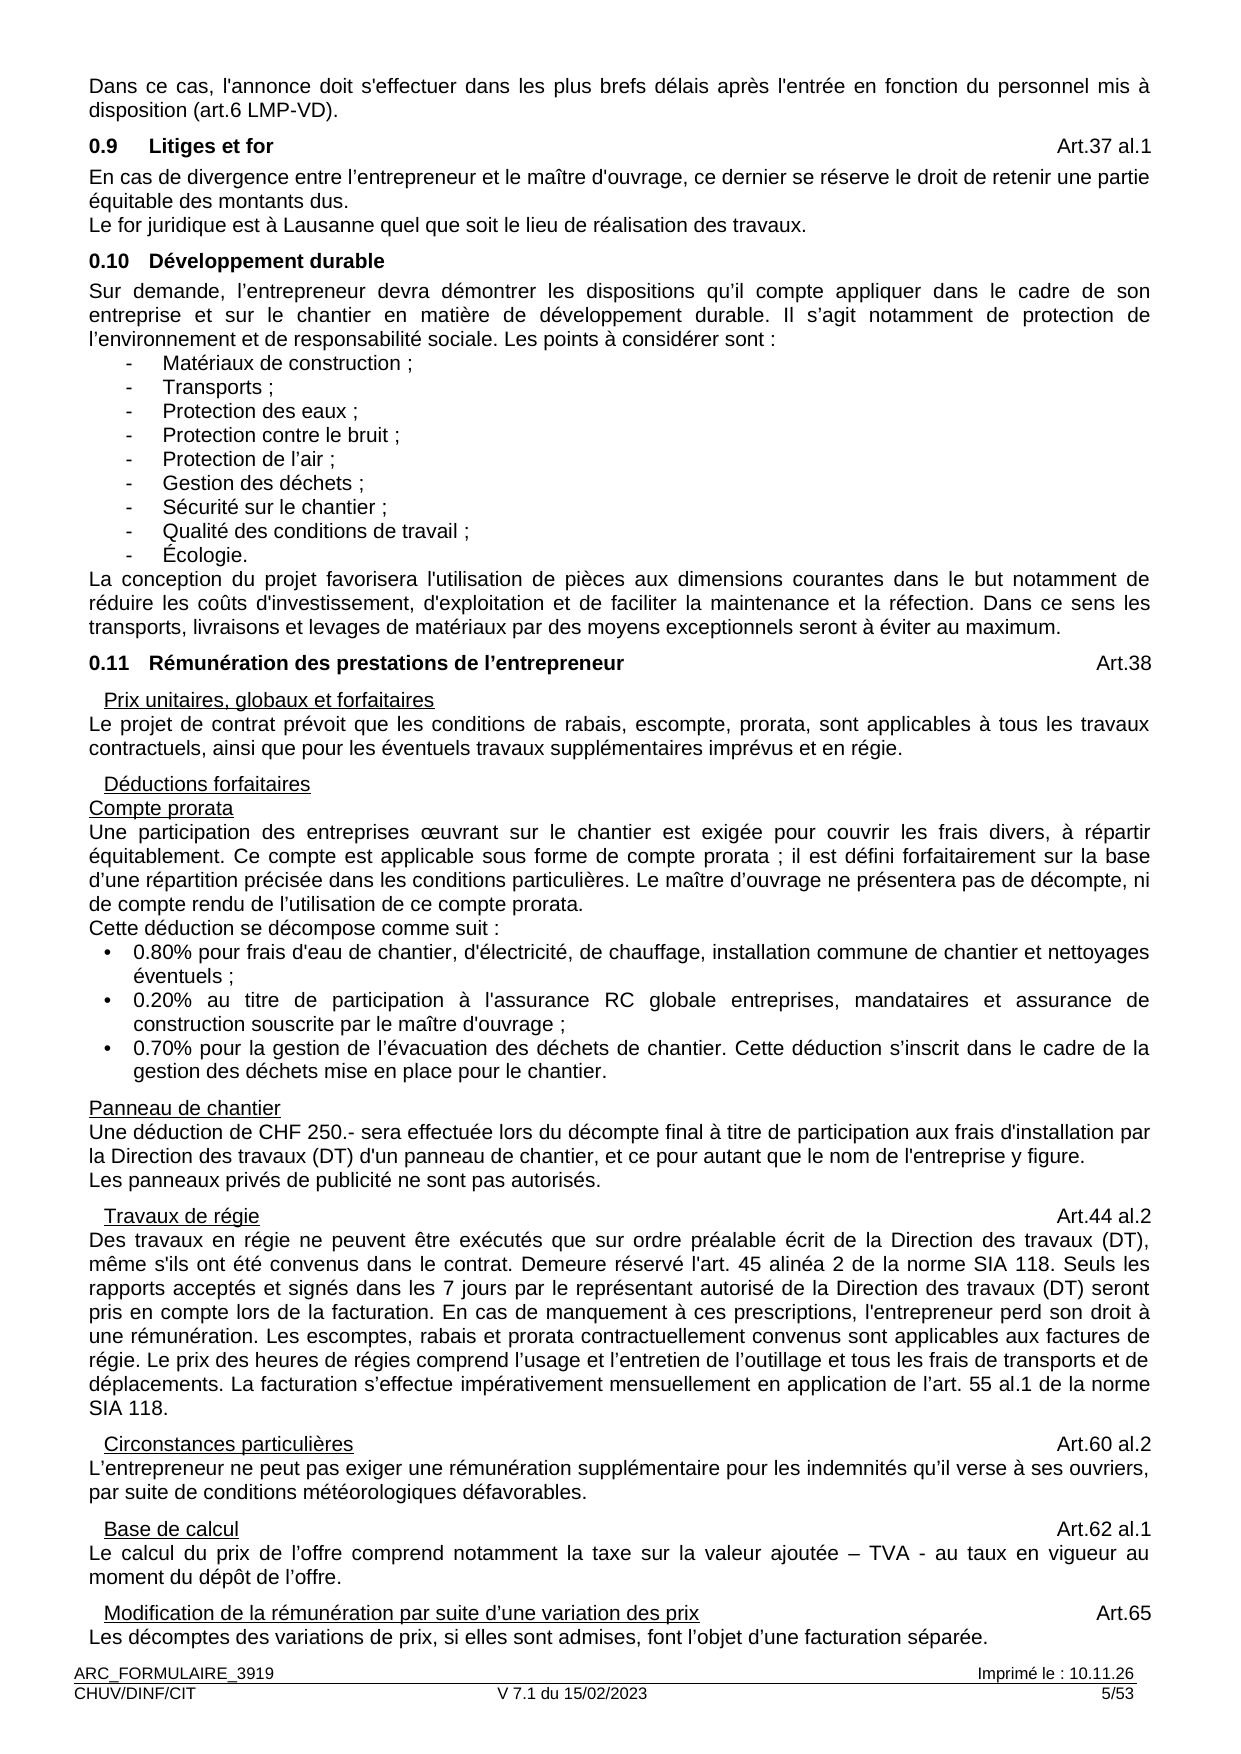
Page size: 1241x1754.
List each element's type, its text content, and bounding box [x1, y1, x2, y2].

subtitle Litiges et for Art.37 al.1 [89, 134, 1152, 158]
text Protection de l’air ; [125, 447, 1152, 471]
subtitle Développement durable [89, 249, 1152, 273]
text Sur demande, l’entrepreneur devra démontrer les dispositions qu’il compte appliquer dans le cadre de son entreprise et sur le chantier en matière de développement durable. Il s’agit notamment de protection de l’environnement et de responsabilité sociale. Les points à considérer sont : [89, 279, 1152, 351]
text En cas de divergence entre l’entrepreneur et le maître d'ouvrage, ce dernier se réserve le droit de retenir une partie équitable des montants dus. [89, 164, 1152, 212]
text Les panneaux privés de publicité ne sont pas autorisés. [89, 1168, 1152, 1192]
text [89, 74, 1152, 122]
text Panneau de chantier [89, 1096, 1152, 1120]
text Écologie. [125, 543, 1152, 567]
text Gestion des déchets ; [125, 471, 1152, 495]
list 0.80% pour frais d'eau de chantier, d'électricité, de chauffage, installation commune de chantier et nettoyages éventuels ; [103, 939, 1152, 987]
text L’entrepreneur ne peut pas exiger une rémunération supplémentaire pour les indemnités qu’il verse à ses ouvriers, par suite de conditions météorologiques défavorables. [89, 1456, 1152, 1504]
text Protection contre le bruit ; [125, 423, 1152, 447]
text Le calcul du prix de l’offre comprend notamment la taxe sur la valeur ajoutée – TVA - au taux en vigueur au moment du dépôt de l’offre. [89, 1541, 1152, 1588]
subtitle Travaux de régie Art.44 al.2 [103, 1204, 1152, 1228]
subtitle Prix unitaires, globaux et forfaitaires [103, 687, 1152, 711]
text Une participation des entreprises œuvrant sur le chantier est exigée pour couvrir les frais divers, à répartir équitablement. Ce compte est applicable sous forme de compte prorata ; il est défini forfaitairement sur la base d’une répartition précisée dans les conditions particulières. Le maître d’ouvrage ne présentera pas de décompte, ni de compte rendu de l’utilisation de ce compte prorata. [89, 820, 1152, 916]
text Les décomptes des variations de prix, si elles sont admises, font l’objet d’une facturation séparée. [89, 1625, 1152, 1649]
subtitle Déductions forfaitaires [103, 772, 1152, 796]
text La conception du projet favorisera l'utilisation de pièces aux dimensions courantes dans le but notamment de réduire les coûts d'investissement, d'exploitation et de faciliter la maintenance et la réfection. Dans ce sens les transports, livraisons et levages de matériaux par des moyens exceptionnels seront à éviter au maximum. [89, 567, 1152, 638]
text Le projet de contrat prévoit que les conditions de rabais, escompte, prorata, sont applicables à tous les travaux contractuels, ainsi que pour les éventuels travaux supplémentaires imprévus et en régie. [89, 711, 1152, 759]
subtitle Rémunération des prestations de l’entrepreneur Art.38 [89, 651, 1152, 675]
subtitle Circonstances particulières Art.60 al.2 [103, 1432, 1152, 1456]
text Cette déduction se décompose comme suit : [89, 916, 1152, 939]
subtitle Modification de la rémunération par suite d’une variation des prix Art.65 [103, 1601, 1152, 1625]
text Protection des eaux ; [125, 399, 1152, 423]
subtitle Base de calcul Art.62 al.1 [103, 1517, 1152, 1541]
text Qualité des conditions de travail ; [125, 519, 1152, 543]
text Matériaux de construction ; [125, 351, 1152, 375]
list 0.20% au titre de participation à l'assurance RC globale entreprises, mandataires et assurance de construction souscrite par le maître d'ouvrage ; [103, 987, 1152, 1035]
text Sécurité sur le chantier ; [125, 495, 1152, 519]
text Transports ; [125, 375, 1152, 399]
text Le for juridique est à Lausanne quel que soit le lieu de réalisation des travaux. [89, 212, 1152, 236]
text Une déduction de CHF 250.- sera effectuée lors du décompte final à titre de participation aux frais d'installation par la Direction des travaux (DT) d'un panneau de chantier, et ce pour autant que le nom de l'entreprise y figure. [89, 1120, 1152, 1168]
list 0.70% pour la gestion de l’évacuation des déchets de chantier. Cette déduction s’inscrit dans le cadre de la gestion des déchets mise en place pour le chantier. [103, 1035, 1152, 1083]
text Compte prorata [89, 796, 1152, 820]
text Des travaux en régie ne peuvent être exécutés que sur ordre préalable écrit de la Direction des travaux (DT), même s'ils ont été convenus dans le contrat. Demeure réservé l'art. 45 alinéa 2 de la norme SIA 118. Seuls les rapports acceptés et signés dans les 7 jours par le représentant autorisé de la Direction des travaux (DT) seront pris en compte lors de la facturation. En cas de manquement à ces prescriptions, l'entrepreneur perd son droit à une rémunération. Les escomptes, rabais et prorata contractuellement convenus sont applicables aux factures de régie. Le prix des heures de régies comprend l’usage et l’entretien de l’outillage et tous les frais de transports et de déplacements. La facturation s’effectue impérativement mensuellement en application de l’art. 55 al.1 de la norme SIA 118. [89, 1228, 1152, 1420]
